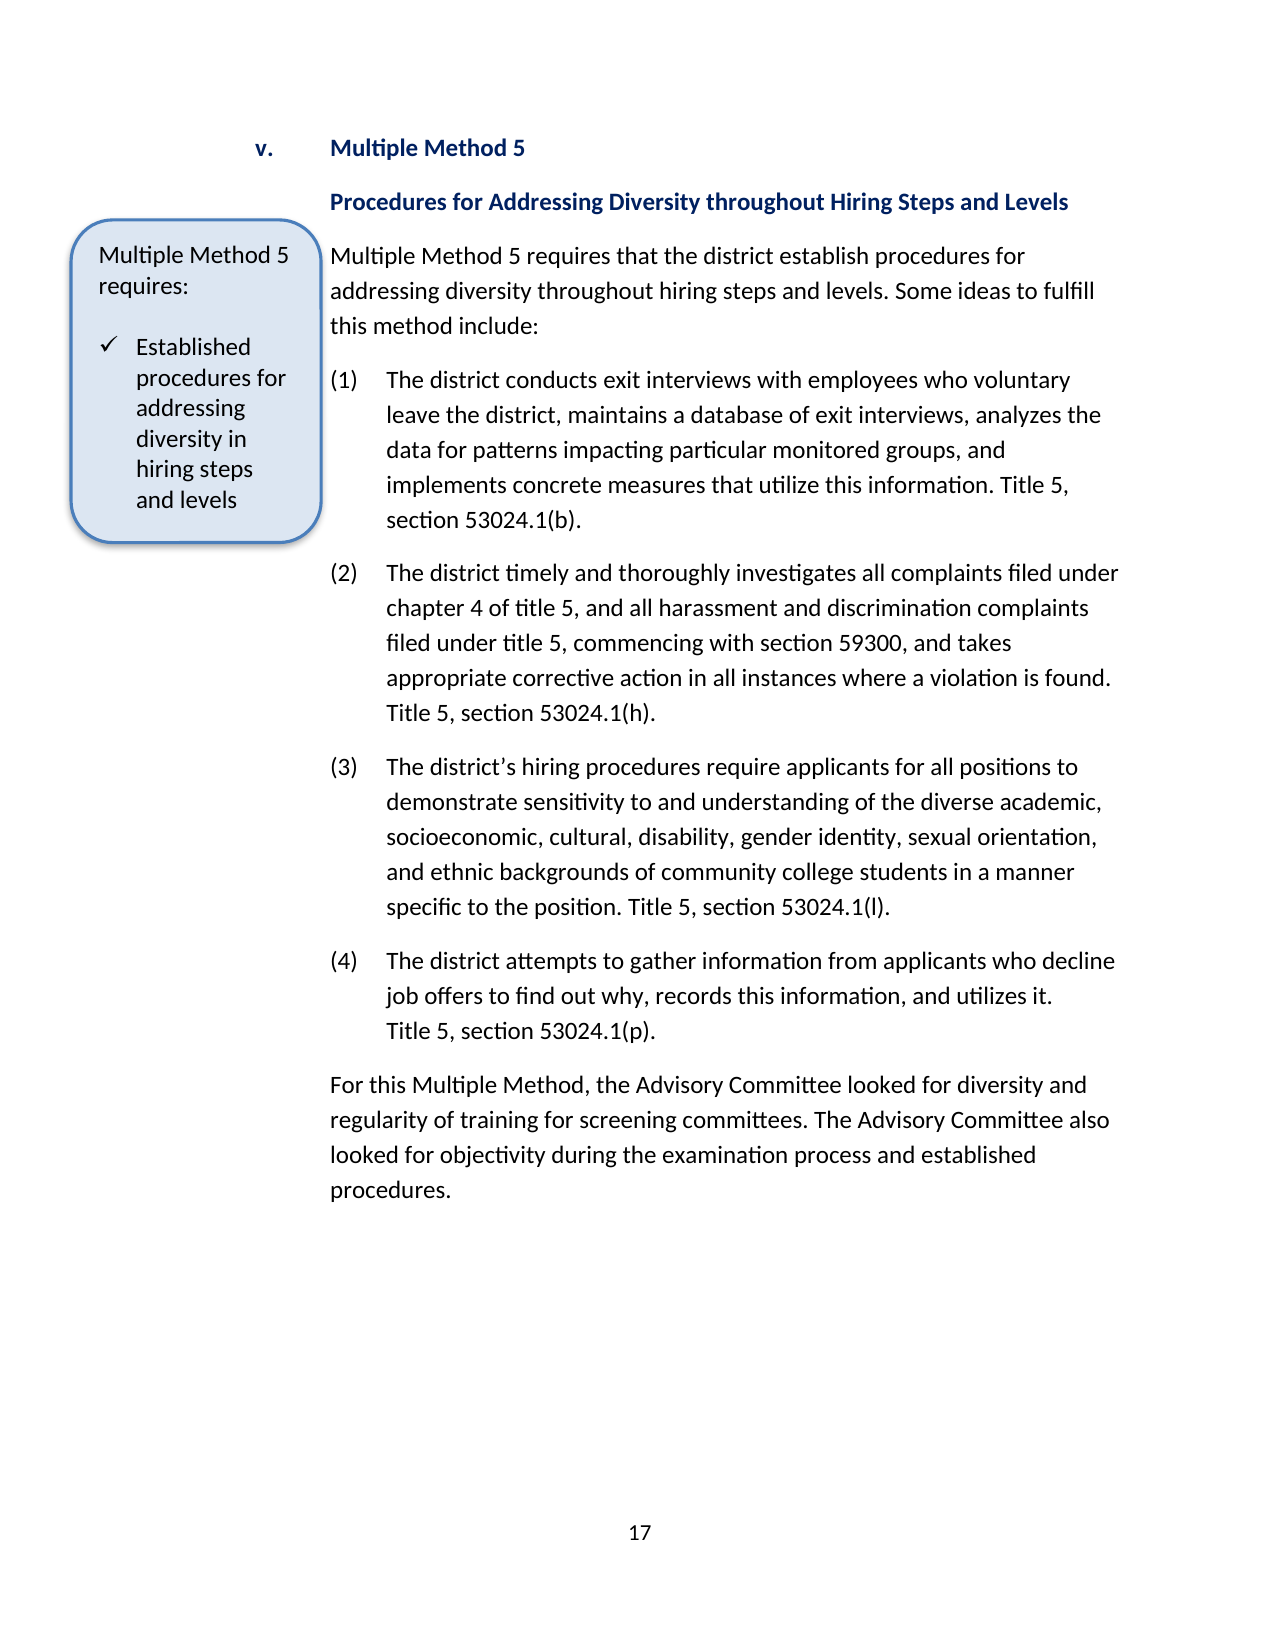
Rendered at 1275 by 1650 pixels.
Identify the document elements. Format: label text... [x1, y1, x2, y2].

text v. Multiple Method 5 [180, 132, 1125, 163]
list The district attempts to gather information from applicants who decline job offers to find out why, records this information, and utilizes it. Title 5, section 53024.1(p). [330, 945, 1125, 1046]
list The district’s hiring procedures require applicants for all positions to demonstrate sensitivity to and understanding of the diverse academic, socioeconomic, cultural, disability, gender identity, sexual orientation, and ethnic backgrounds of community college students in a manner specific to the position. Title 5, section 53024.1(l). [330, 751, 1125, 922]
text Multiple Method 5 requires that the district establish procedures for addressing diversity throughout hiring steps and levels. Some ideas to fulfill this method include: [330, 240, 1125, 341]
text For this Multiple Method, the Advisory Committee looked for diversity and regularity of training for screening committees. The Advisory Committee also looked for objectivity during the examination process and established procedures. [330, 1069, 1125, 1204]
list The district conducts exit interviews with employees who voluntary leave the district, maintains a database of exit interviews, analyzes the data for patterns impacting particular monitored groups, and implements concrete measures that utilize this information. Title 5, section 53024.1(b). [330, 364, 1125, 534]
list Procedures for Addressing Diversity throughout Hiring Steps and Levels [255, 186, 1125, 217]
list The district timely and thoroughly investigates all complaints filed under chapter 4 of title 5, and all harassment and discrimination complaints filed under title 5, commencing with section 59300, and takes appropriate corrective action in all instances where a violation is found. Title 5, section 53024.1(h). [330, 557, 1125, 728]
